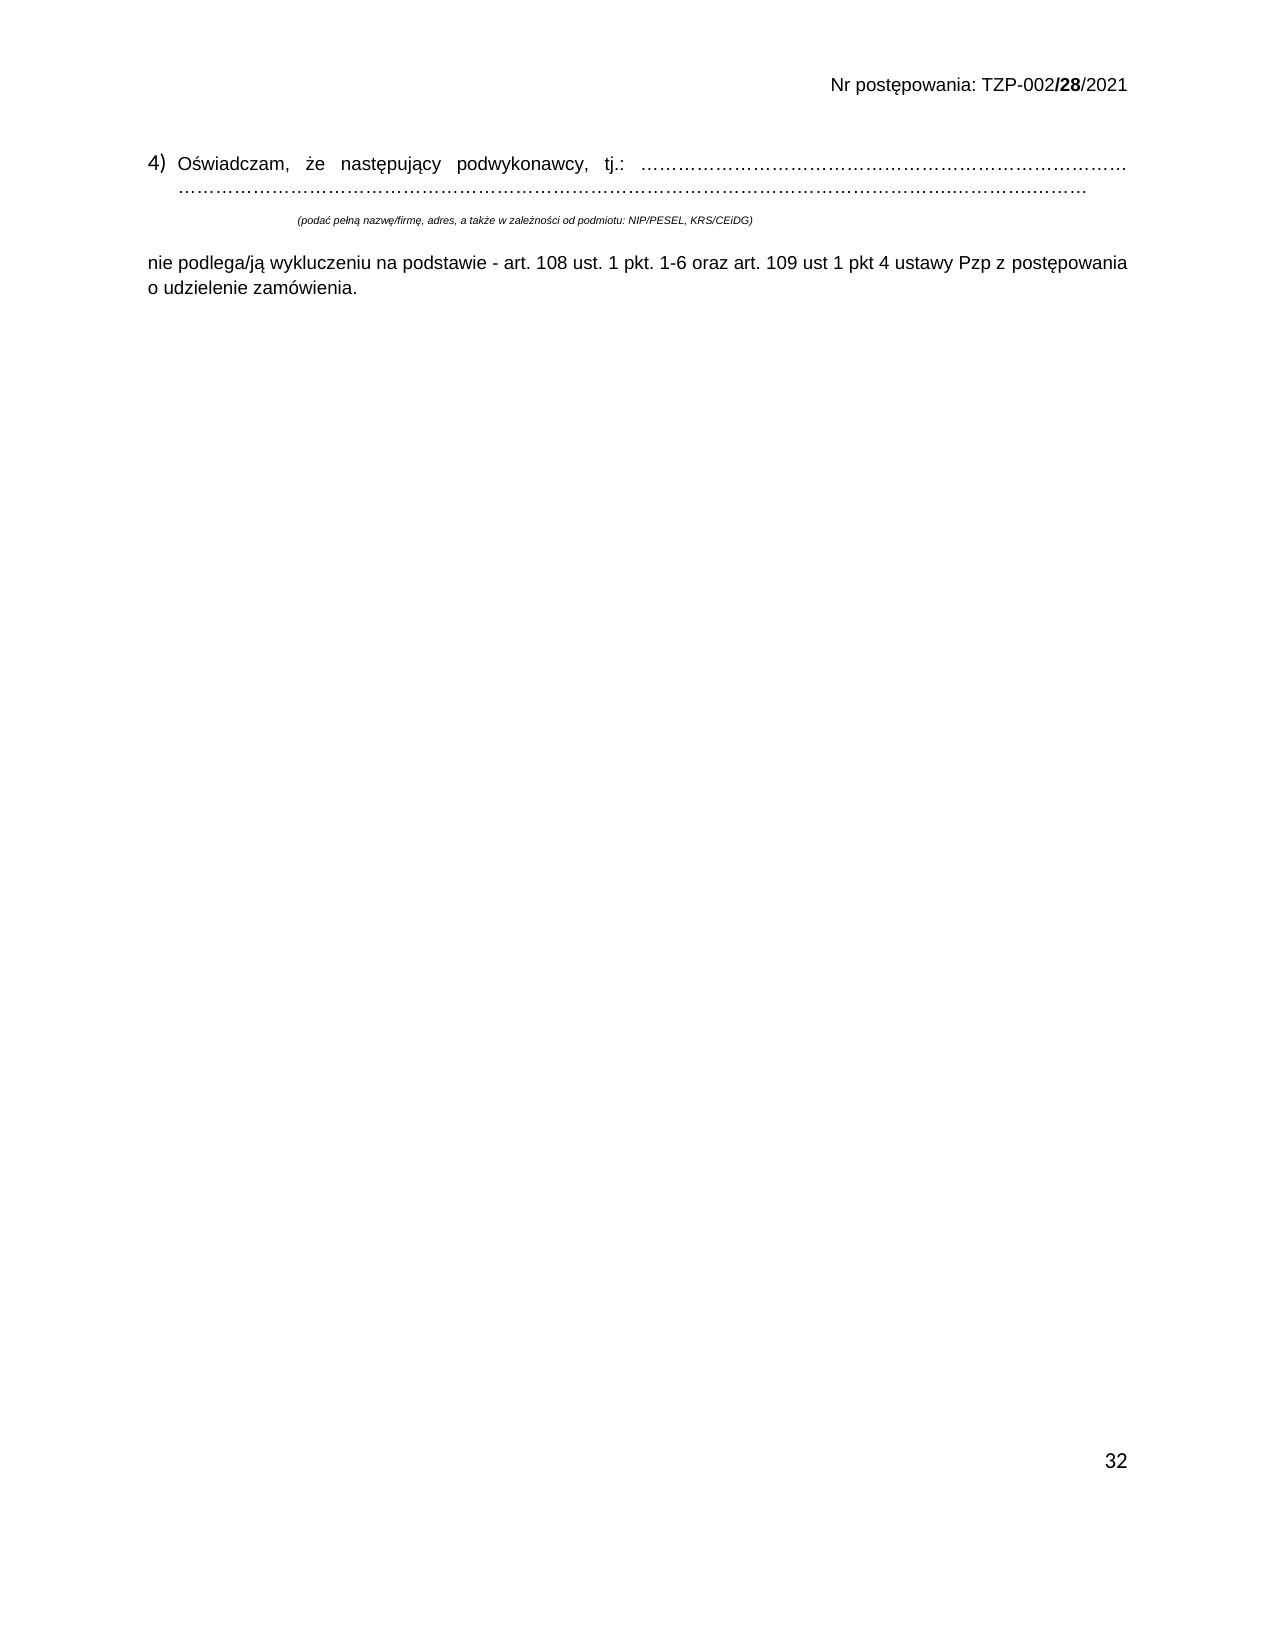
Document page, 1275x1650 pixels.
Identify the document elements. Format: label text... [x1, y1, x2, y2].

text (podać pełną nazwę/firmę, adres, a także w zależności od podmiotu: NIP/PESEL, KRS/CEiDG) [148, 214, 1127, 235]
list Oświadczam, że następujący podwykonawcy, tj.: …………………………………………………………………… …………………………………………………………………………………………………………….………….……… [148, 148, 1127, 197]
text nie podlega/ją wykluczeniu na podstawie - art. 108 ust. 1 pkt. 1-6 oraz art. 109 ust 1 pkt 4 ustawy Pzp z postępowania o udzielenie zamówienia. [148, 252, 1127, 298]
